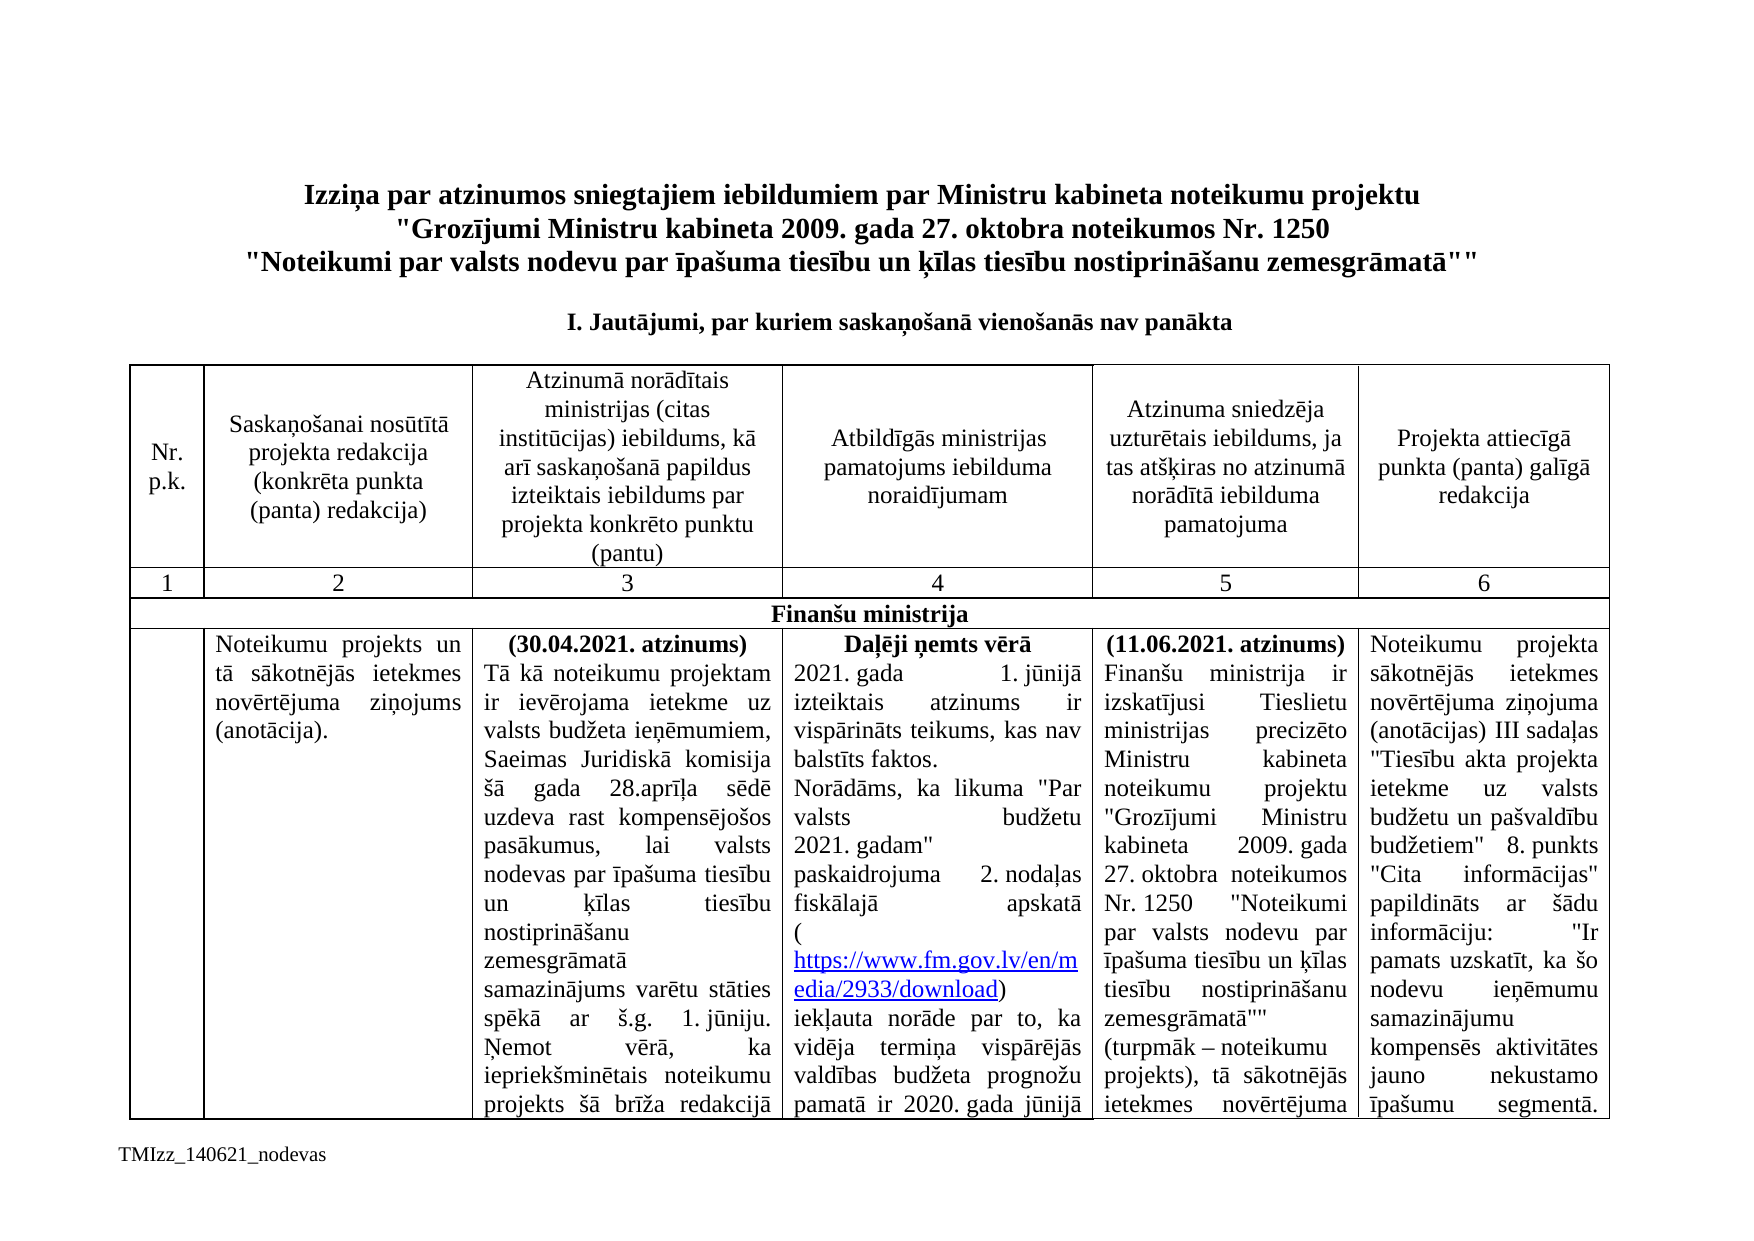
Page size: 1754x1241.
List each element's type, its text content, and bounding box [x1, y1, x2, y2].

table_cell Finanšu ministrija [131, 599, 1609, 627]
text "Grozījumi Ministru kabineta 2009. gada 27. oktobra noteikumos Nr. 1250 [118, 211, 1606, 244]
table_cell 3 [473, 568, 782, 597]
table_cell 4 [783, 568, 1092, 597]
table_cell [1359, 629, 1609, 1118]
table_cell [131, 629, 203, 1118]
table_header Saskaņošanai nosūtītā projekta redakcija (konkrēta punkta (panta) redakcija) [205, 366, 472, 567]
table_cell 2 [205, 568, 472, 597]
text I. Jautājumi, par kuriem saskaņošanā vienošanās nav panākta [118, 307, 1606, 335]
table_cell 6 [1359, 568, 1609, 597]
table_header Atbildīgās ministrijas pamatojums iebilduma noraidījumam [783, 366, 1092, 567]
table_header Atzinumā norādītais ministrijas (citas institūcijas) iebildums, kā arī saskaņošanā papildus izteiktais iebildums par projekta konkrēto punktu (pantu) [473, 366, 782, 567]
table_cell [783, 629, 1092, 1118]
text "Noteikumi par valsts nodevu par īpašuma tiesību un ķīlas tiesību nostiprināšanu zemesgrāmatā"" [118, 244, 1606, 278]
table_header Projekta attiecīgā punkta (panta) galīgā redakcija [1359, 365, 1609, 567]
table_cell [473, 629, 782, 1118]
text Izziņa par atzinumos sniegtajiem iebildumiem par Ministru kabineta noteikumu projektu [118, 177, 1606, 211]
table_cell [1093, 629, 1358, 1118]
table_cell 5 [1093, 568, 1358, 597]
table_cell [205, 629, 472, 1118]
table_header Atzinuma sniedzēja uzturētais iebildums, ja tas atšķiras no atzinumā norādītā iebilduma pamatojuma [1093, 365, 1358, 567]
table_header Nr. p.k. [131, 366, 203, 567]
table_cell 1 [131, 568, 203, 597]
